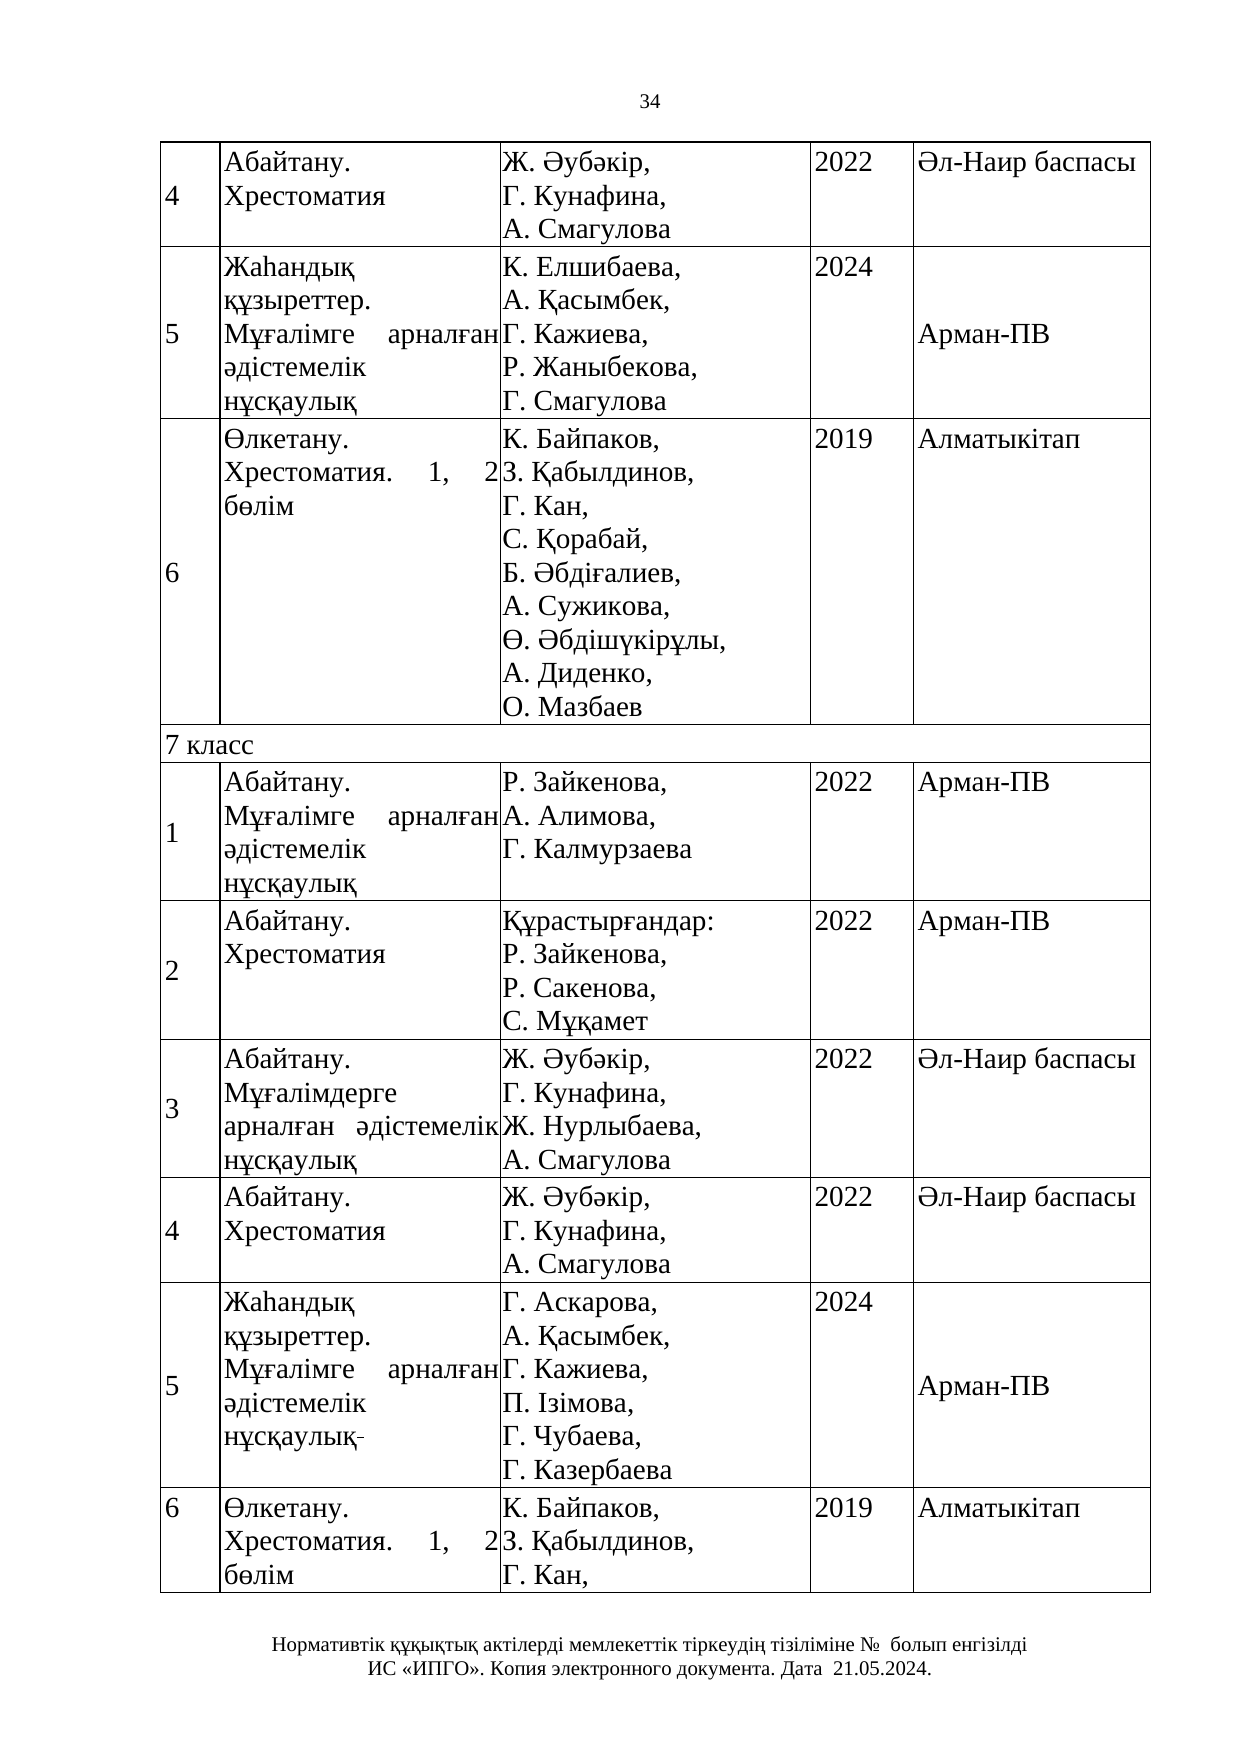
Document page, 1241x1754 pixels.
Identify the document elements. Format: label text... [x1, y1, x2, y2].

table_cell Жаһандық құзыреттер. Мұғалімге арналған әдістемелік нұсқаулық [221, 1283, 500, 1487]
table_cell 2024 [811, 247, 913, 418]
table_cell Р. Зайкенова, А. Алимова, Г. Калмурзаева [501, 763, 810, 900]
table_cell Арман-ПВ [914, 247, 1150, 418]
table_cell Құрастырғандар: Р. Зайкенова, Р. Сакенова, С. Мұқамет [501, 901, 810, 1038]
table_cell 2019 [811, 1488, 913, 1592]
table_cell Арман-ПВ [914, 763, 1150, 900]
table_cell 2 [161, 901, 219, 1038]
table_cell Абайтану. Хрестоматия [221, 1178, 500, 1282]
table_cell 1 [161, 763, 219, 900]
table_cell К. Елшибаева, А. Қасымбек, Г. Кажиева, Р. Жаныбекова, Г. Смагулова [501, 247, 810, 418]
table_cell Арман-ПВ [914, 1283, 1150, 1487]
table_cell Өлкетану. Хрестоматия. 1, 2 бөлім [221, 419, 500, 724]
table_cell 7 класс [161, 725, 1150, 762]
table_cell Ж. Әубәкір, Г. Кунафина, Ж. Нурлыбаева, А. Смагулова [501, 1040, 810, 1177]
table_cell 6 [161, 1488, 219, 1592]
table_cell Алматыкітап [914, 419, 1150, 724]
table_cell Әл-Наир баспасы [914, 1040, 1150, 1177]
table_cell Абайтану. Мұғалімдерге арналған әдістемелік нұсқаулық [221, 1040, 500, 1177]
table_cell 2019 [811, 419, 913, 724]
table_cell 4 [161, 1178, 219, 1282]
table_cell Абайтану. Хрестоматия [221, 901, 500, 1038]
table_cell Жаһандық құзыреттер. Мұғалімге арналған әдістемелік нұсқаулық [221, 247, 500, 418]
table_cell 5 [161, 247, 219, 418]
table_cell Арман-ПВ [914, 901, 1150, 1038]
table_cell 2024 [811, 1283, 913, 1487]
table_cell К. Байпаков, З. Қабылдинов, Г. Кан, С. Қорабай, Б. Әбдіғалиев, А. Сужикова, Ө. Әбдішүкірұлы, А. Диденко, О. Мазбаев [501, 419, 810, 724]
table_cell 2022 [811, 1040, 913, 1177]
table_cell 2022 [811, 143, 913, 246]
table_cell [501, 1488, 810, 1592]
table_cell 5 [161, 1283, 219, 1487]
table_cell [221, 1488, 500, 1592]
table_cell 2022 [811, 763, 913, 900]
table_cell 3 [161, 1040, 219, 1177]
table_cell 2022 [811, 1178, 913, 1282]
table_cell Абайтану. Мұғалімге арналған әдістемелік нұсқаулық [221, 763, 500, 900]
table_cell Ж. Әубәкір, Г. Кунафина, А. Смагулова [501, 143, 810, 246]
table_cell Г. Аскарова, А. Қасымбек, Г. Кажиева, П. Ізімова, Г. Чубаева, Г. Казербаева [501, 1283, 810, 1487]
table_cell Әл-Наир баспасы [914, 1178, 1150, 1282]
table_cell 4 [161, 143, 219, 246]
table_cell Ж. Әубәкір, Г. Кунафина, А. Смагулова [501, 1178, 810, 1282]
table_cell Әл-Наир баспасы [914, 143, 1150, 246]
table_cell 2022 [811, 901, 913, 1038]
table_cell Алматыкітап [914, 1488, 1150, 1592]
table_cell 6 [161, 419, 219, 724]
table_cell Абайтану. Хрестоматия [221, 143, 500, 246]
